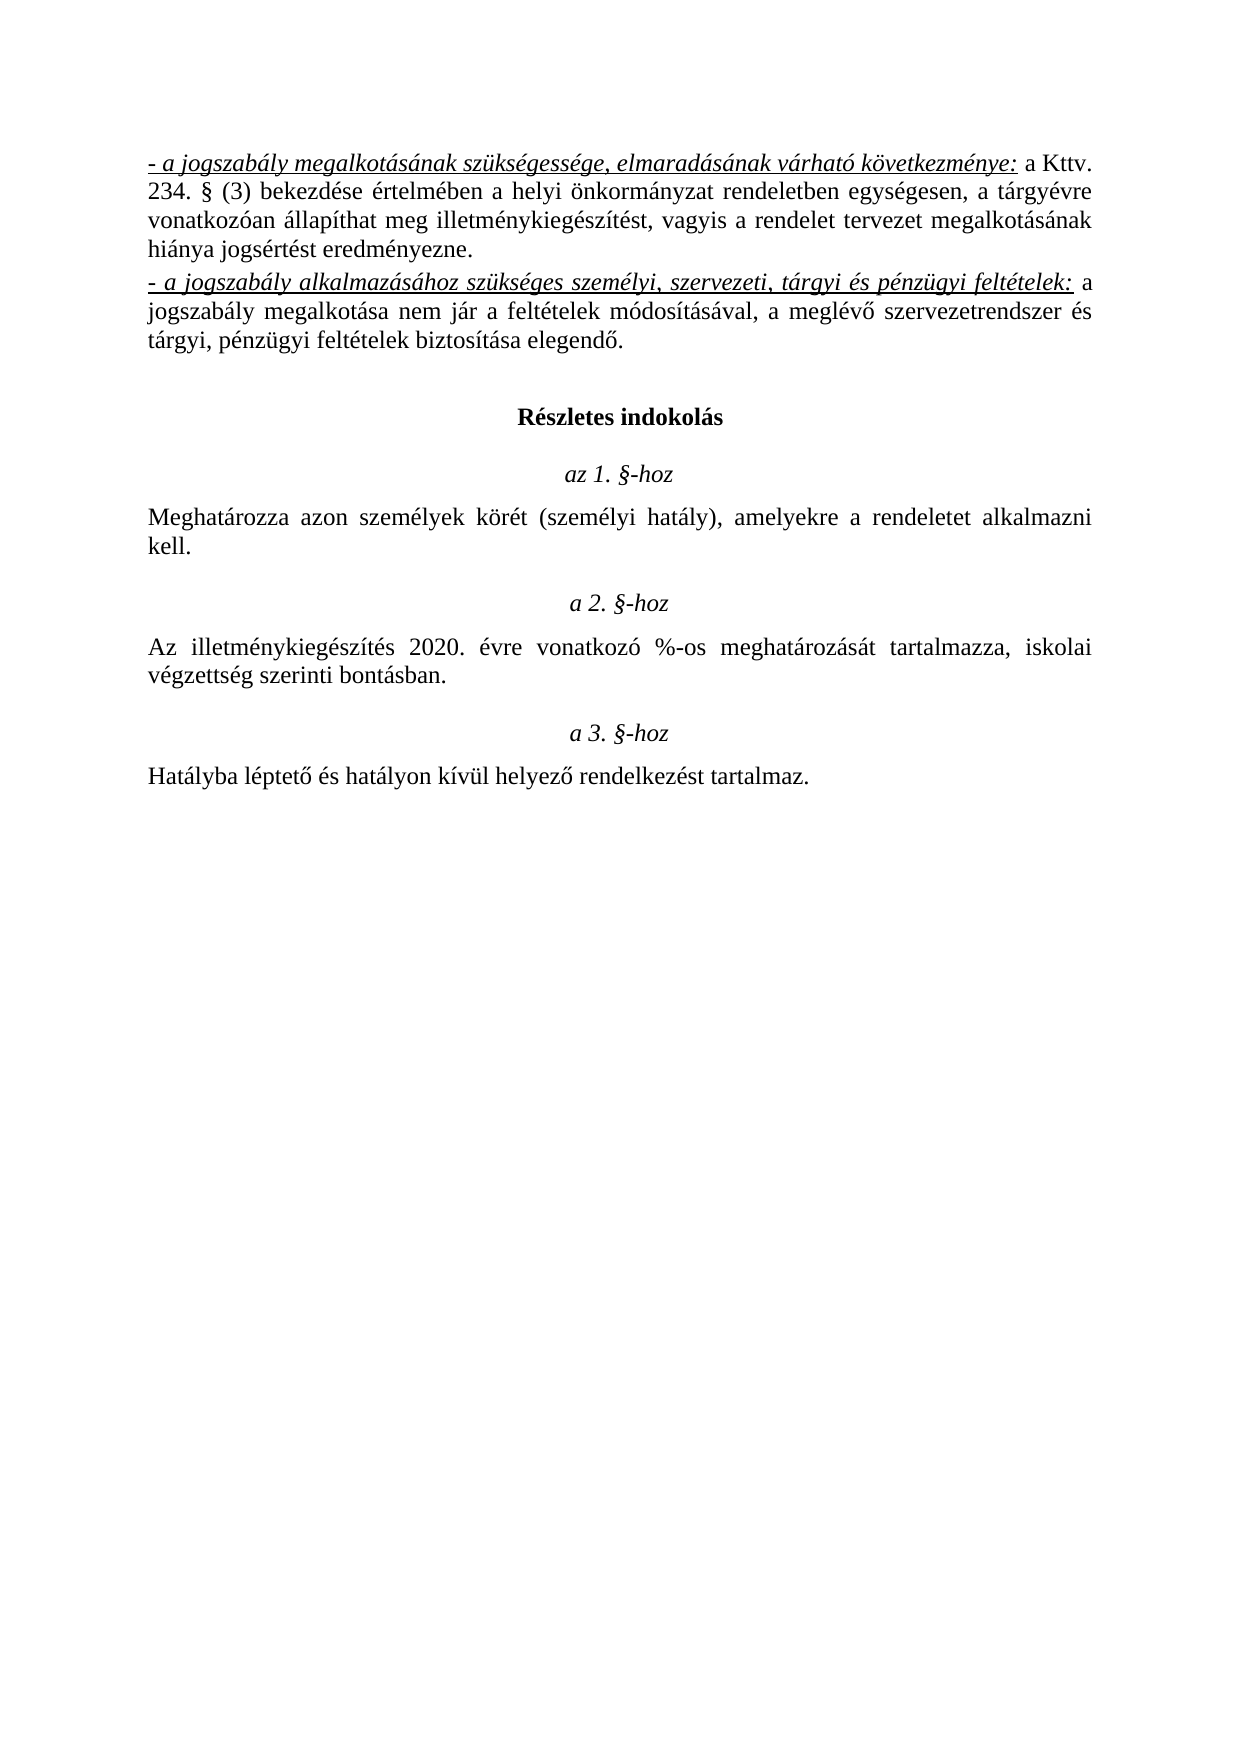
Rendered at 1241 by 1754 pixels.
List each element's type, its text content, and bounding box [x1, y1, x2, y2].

text - a jogszabály megalkotásának szükségessége, elmaradásának várható következménye: a Kttv. 234. § (3) bekezdése értelmében a helyi önkormányzat rendeletben egységesen, a tárgyévre vonatkozóan állapíthat meg illetménykiegészítést, vagyis a rendelet tervezet megalkotásának hiánya jogsértést eredményezne. [148, 148, 1093, 263]
text - a jogszabály alkalmazásához szükséges személyi, szervezeti, tárgyi és pénzügyi feltételek: a jogszabály megalkotása nem jár a feltételek módosításával, a meglévő szervezetrendszer és tárgyi, pénzügyi feltételek biztosítása elegendő. [148, 267, 1093, 354]
text a 3. §-hoz [148, 718, 1093, 747]
text Meghatározza azon személyek körét (személyi hatály), amelyekre a rendeletet alkalmazni kell. [148, 502, 1093, 560]
text Az illetménykiegészítés 2020. évre vonatkozó %-os meghatározását tartalmazza, iskolai végzettség szerinti bontásban. [148, 632, 1093, 689]
text az 1. §-hoz [148, 459, 1093, 488]
text Hatályba léptető és hatályon kívül helyező rendelkezést tartalmaz. [148, 761, 1093, 790]
text Részletes indokolás [148, 402, 1093, 430]
text a 2. §-hoz [148, 588, 1093, 617]
